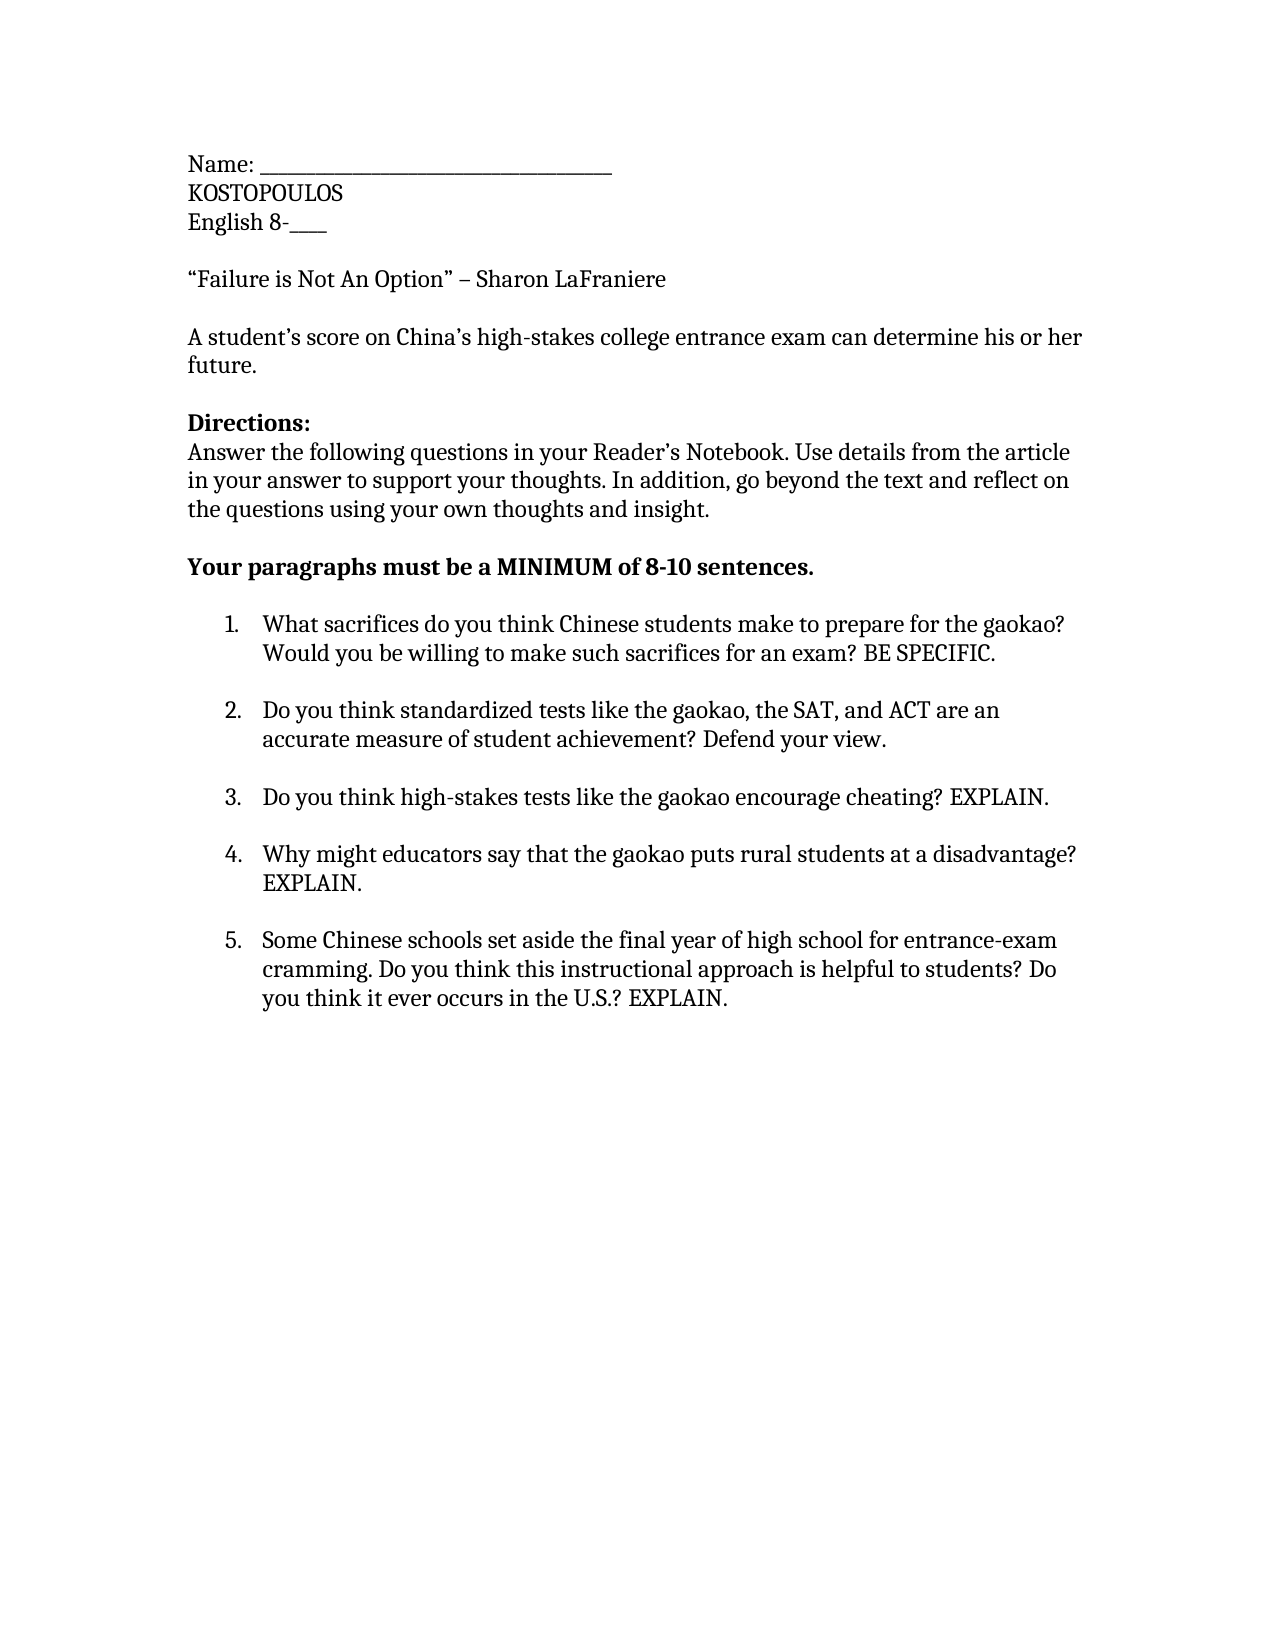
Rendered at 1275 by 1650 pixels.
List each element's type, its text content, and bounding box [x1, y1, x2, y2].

text Answer the following questions in your Reader’s Notebook. Use details from the article in your answer to support your thoughts. In addition, go beyond the text and reflect on the questions using your own thoughts and insight. [187, 437, 1087, 524]
list What sacrifices do you think Chinese students make to prepare for the gaokao? Would you be willing to make such sacrifices for an exam? BE SPECIFIC. [225, 610, 1087, 667]
text A student’s score on China’s high-stakes college entrance exam can determine his or her future. [187, 322, 1087, 380]
text KOSTOPOULOS [187, 179, 1087, 207]
list Some Chinese schools set aside the final year of high school for entrance-exam cramming. Do you think this instructional approach is helpful to students? Do you think it ever occurs in the U.S.? EXPLAIN. [225, 926, 1087, 1012]
list Why might educators say that the gaokao puts rural students at a disadvantage? EXPLAIN. [225, 840, 1087, 897]
text Your paragraphs must be a MINIMUM of 8-10 sentences. [187, 552, 1087, 581]
text English 8-____ [187, 207, 1087, 236]
text Directions: [187, 409, 1087, 437]
list Do you think standardized tests like the gaokao, the SAT, and ACT are an accurate measure of student achievement? Defend your view. [225, 696, 1087, 754]
list Do you think high-stakes tests like the gaokao encourage cheating? EXPLAIN. [225, 782, 1087, 811]
text Name: ______________________________________ [187, 150, 1087, 179]
text “Failure is Not An Option” – Sharon LaFraniere [187, 265, 1087, 294]
